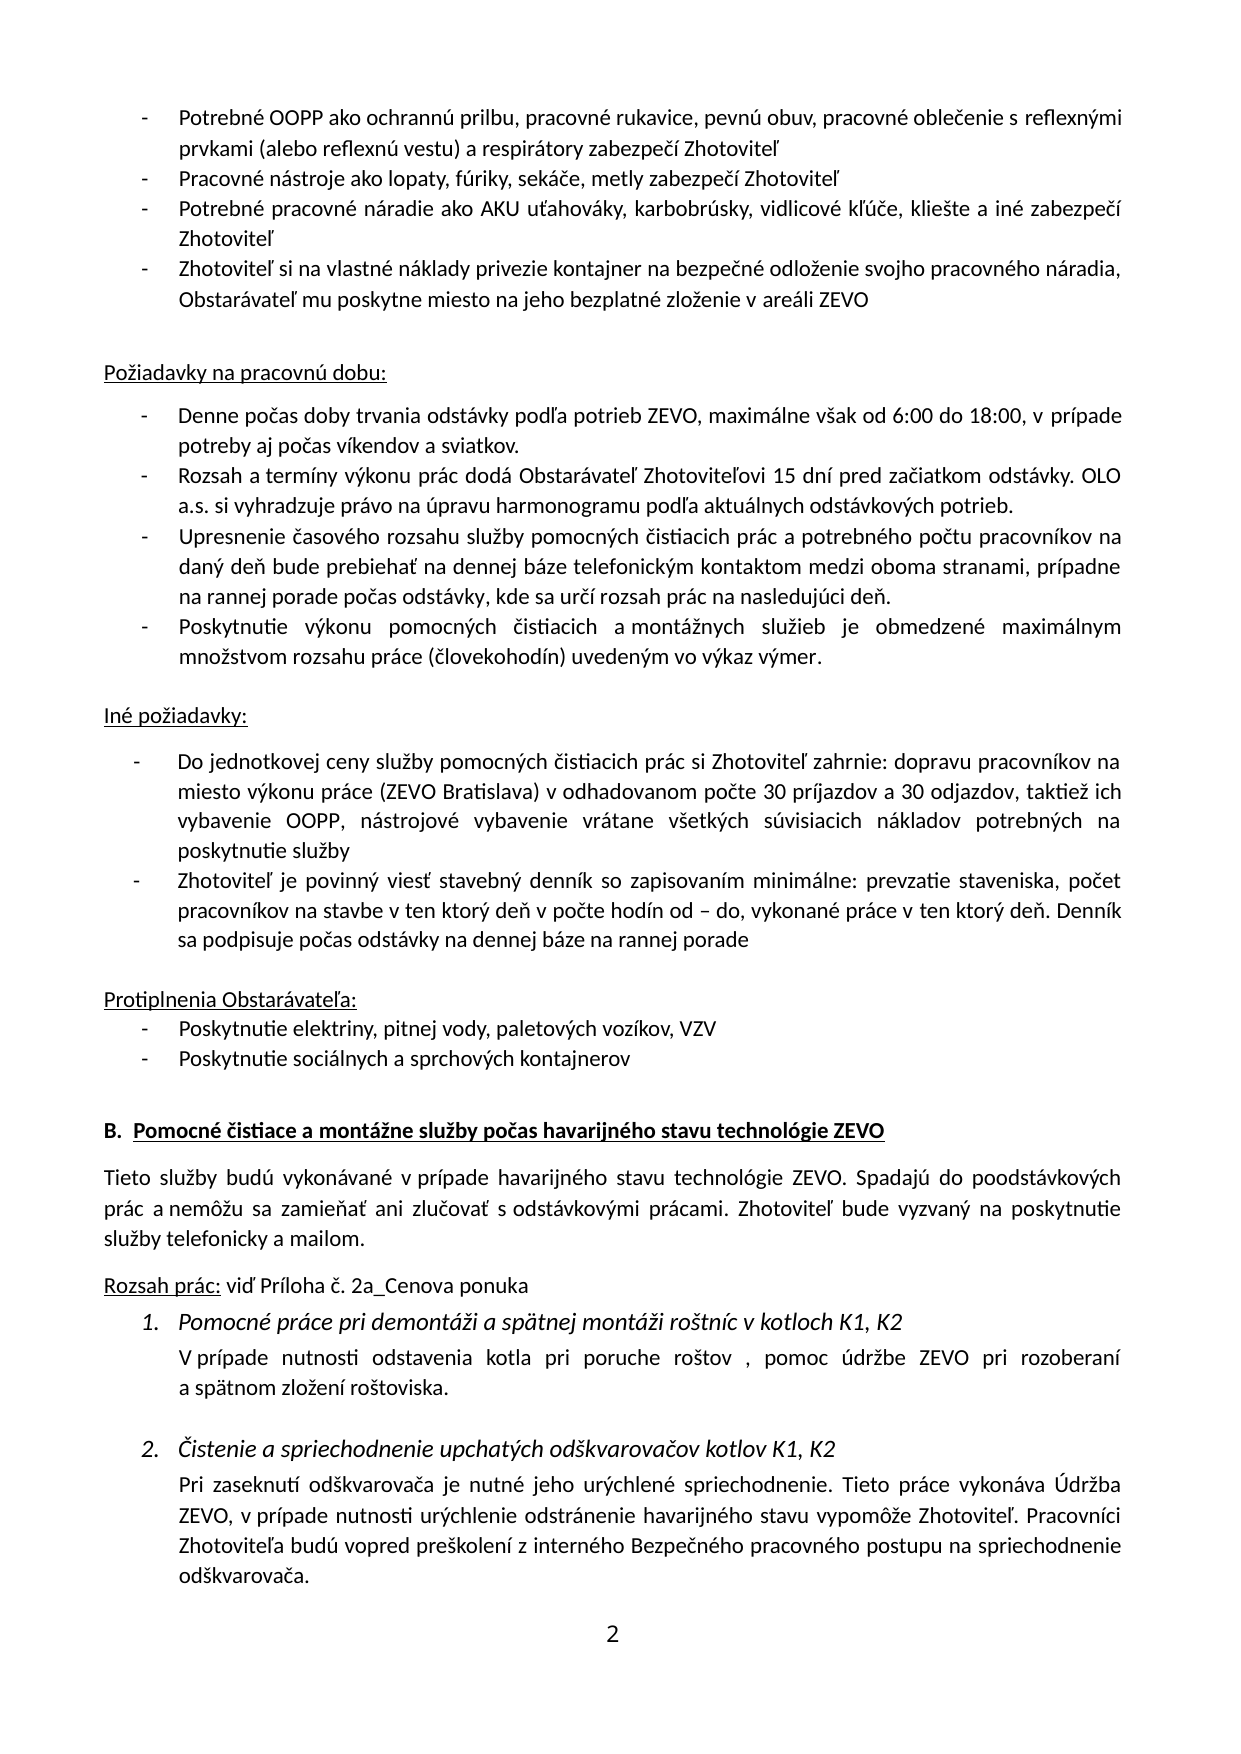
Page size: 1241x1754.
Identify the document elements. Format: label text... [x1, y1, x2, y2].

list Pri zaseknutí odškvarovača je nutné jeho urýchlené spriechodnenie. Tieto práce vykonáva Údržba ZEVO, v prípade nutnosti urýchlenie odstránenie havarijného stavu vypomôže Zhotoviteľ. Pracovníci Zhotoviteľa budú vopred preškolení z interného Bezpečného pracovného postupu na spriechodnenie odškvarovača. [178, 1471, 1122, 1589]
list Pracovné nástroje ako lopaty, fúriky, sekáče, metly zabezpečí Zhotoviteľ [141, 164, 1122, 192]
list Potrebné OOPP ako ochrannú prilbu, pracovné rukavice, pevnú obuv, pracovné oblečenie s reflexnými prvkami (alebo reflexnú vestu) a respirátory zabezpečí Zhotoviteľ [141, 103, 1122, 162]
list Zhotoviteľ si na vlastné náklady privezie kontajner na bezpečné odloženie svojho pracovného náradia, Obstarávateľ mu poskytne miesto na jeho bezplatné zloženie v areáli ZEVO [141, 254, 1122, 313]
list Potrebné pracovné náradie ako AKU uťahováky, karbobrúsky, vidlicové kľúče, kliešte a iné zabezpečí Zhotoviteľ [141, 194, 1122, 252]
list Poskytnutie elektriny, pitnej vody, paletových vozíkov, VZV [141, 1014, 1122, 1042]
list Do jednotkovej ceny služby pomocných čistiacich prác si Zhotoviteľ zahrnie: dopravu pracovníkov na miesto výkonu práce (ZEVO Bratislava) v odhadovanom počte 30 príjazdov a 30 odjazdov, taktiež ich vybavenie OOPP, nástrojové vybavenie vrátane všetkých súvisiacich nákladov potrebných na poskytnutie služby [133, 747, 1122, 864]
list Zhotoviteľ je povinný viesť stavebný denník so zapisovaním minimálne: prevzatie staveniska, počet pracovníkov na stavbe v ten ktorý deň v počte hodín od – do, vykonané práce v ten ktorý deň. Denník sa podpisuje počas odstávky na dennej báze na rannej porade [133, 866, 1122, 953]
text Protiplnenia Obstarávateľa: [103, 985, 1122, 1013]
text Rozsah prác: viď Príloha č. 2a_Cenova ponuka [103, 1271, 1122, 1299]
text Požiadavky na pracovnú dobu: [103, 358, 1122, 386]
list Tieto služby budú vykonávané v prípade havarijného stavu technológie ZEVO. Spadajú do poodstávkových prác a nemôžu sa zamieňať ani zlučovať s odstávkovými prácami. Zhotoviteľ bude vyzvaný na poskytnutie služby telefonicky a mailom. [103, 1163, 1122, 1252]
list Upresnenie časového rozsahu služby pomocných čistiacich prác a potrebného počtu pracovníkov na daný deň bude prebiehať na dennej báze telefonickým kontaktom medzi oboma stranami, prípadne na rannej porade počas odstávky, kde sa určí rozsah prác na nasledujúci deň. [141, 522, 1122, 610]
list Čistenie a spriechodnenie upchatých odškvarovačov kotlov K1, K2 [141, 1433, 1122, 1464]
list Denne počas doby trvania odstávky podľa potrieb ZEVO, maximálne však od 6:00 do 18:00, v prípade potreby aj počas víkendov a sviatkov. [141, 401, 1122, 459]
list Pomocné čistiace a montážne služby počas havarijného stavu technológie ZEVO [103, 1117, 1122, 1144]
list Rozsah a termíny výkonu prác dodá Obstarávateľ Zhotoviteľovi 15 dní pred začiatkom odstávky. OLO a.s. si vyhradzuje právo na úpravu harmonogramu podľa aktuálnych odstávkových potrieb. [141, 461, 1122, 519]
list V prípade nutnosti odstavenia kotla pri poruche roštov , pomoc údržbe ZEVO pri rozoberaní a spätnom zložení roštoviska. [178, 1343, 1122, 1401]
list Pomocné práce pri demontáži a spätnej montáži roštníc v kotloch K1, K2 [141, 1306, 1122, 1336]
text Iné požiadavky: [103, 701, 1122, 729]
list Poskytnutie výkonu pomocných čistiacich a montážnych služieb je obmedzené maximálnym množstvom rozsahu práce (človekohodín) uvedeným vo výkaz výmer. [141, 612, 1122, 670]
list Poskytnutie sociálnych a sprchových kontajnerov [141, 1044, 1122, 1072]
